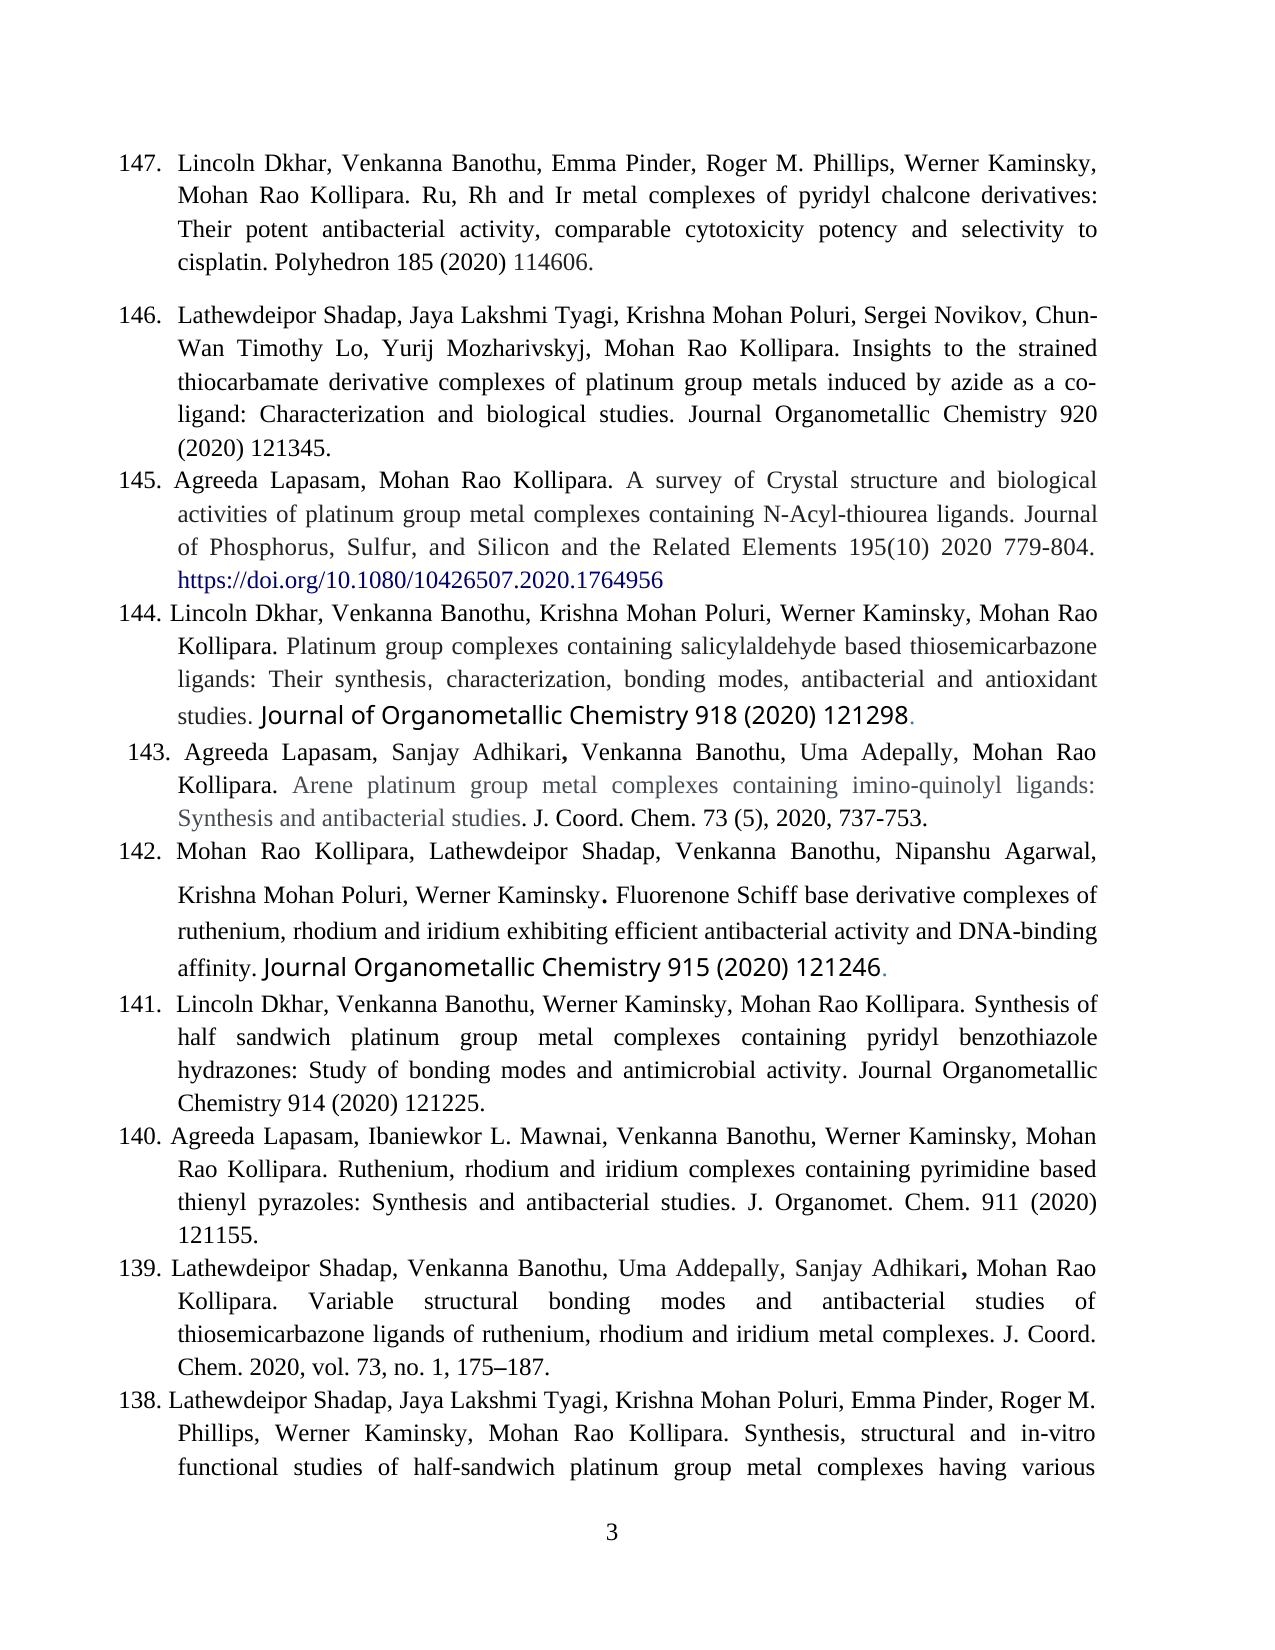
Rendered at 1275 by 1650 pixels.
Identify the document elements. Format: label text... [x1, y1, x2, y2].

text 139. Lathewdeipor Shadap, Venkanna Banothu, Uma Addepally, Sanjay Adhikari, Mohan Rao Kollipara. Variable structural bonding modes and antibacterial studies of thiosemicarbazone ligands of ruthenium, rhodium and iridium metal complexes. J. Coord. Chem. 2020, vol. 73, no. 1, 175–187. [118, 1253, 1096, 1381]
text 145. Agreeda Lapasam, Mohan Rao Kollipara. A survey of Crystal structure and biological activities of platinum group metal complexes containing N-Acyl-thiourea ligands. Journal of Phosphorus, Sulfur, and Silicon and the Related Elements 195(10) 2020 779-804. https://doi.org/10.1080/10426507.2020.1764956 [118, 466, 1098, 593]
text 144. Lincoln Dkhar, Venkanna Banothu, Krishna Mohan Poluri, Werner Kaminsky, Mohan Rao Kollipara. Platinum group complexes containing salicylaldehyde based thiosemicarbazone ligands: Their synthesis, characterization, bonding modes, antibacterial and antioxidant studies. Journal of Organometallic Chemistry 918 (2020) 121298. [118, 598, 1098, 732]
text 140. Agreeda Lapasam, Ibaniewkor L. Mawnai, Venkanna Banothu, Werner Kaminsky, Mohan Rao Kollipara. Ruthenium, rhodium and iridium complexes containing pyrimidine based thienyl pyrazoles: Synthesis and antibacterial studies. J. Organomet. Chem. 911 (2020) 121155. [118, 1121, 1098, 1249]
subtitle 146. Lathewdeipor Shadap, Jaya Lakshmi Tyagi, Krishna Mohan Poluri, Sergei Novikov, Chun-Wan Timothy Lo, Yurij Mozharivskyj, Mohan Rao Kollipara. Insights to the strained thiocarbamate derivative complexes of platinum group metals induced by azide as a co-ligand: Characterization and biological studies. Journal Organometallic Chemistry 920 (2020) 121345. [118, 301, 1098, 461]
text 142. Mohan Rao Kollipara, Lathewdeipor Shadap, Venkanna Banothu, Nipanshu Agarwal, Krishna Mohan Poluri, Werner Kaminsky. Fluorenone Schiff base derivative complexes of ruthenium, rhodium and iridium exhibiting efficient antibacterial activity and DNA-binding affinity. Journal Organometallic Chemistry 915 (2020) 121246. [118, 836, 1098, 984]
text 147. Lincoln Dkhar, Venkanna Banothu, Emma Pinder, Roger M. Phillips, Werner Kaminsky, Mohan Rao Kollipara. Ru, Rh and Ir metal complexes of pyridyl chalcone derivatives: Their potent antibacterial activity, comparable cytotoxicity potency and selectivity to cisplatin. Polyhedron 185 (2020) 114606. [118, 148, 1098, 275]
text 143. Agreeda Lapasam, Sanjay Adhikari, Venkanna Banothu, Uma Adepally, Mohan Rao Kollipara. Arene platinum group metal complexes containing imino-quinolyl ligands: Synthesis and antibacterial studies. J. Coord. Chem. 73 (5), 2020, 737-753. [127, 737, 1096, 832]
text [118, 1386, 1096, 1480]
text 141. Lincoln Dkhar, Venkanna Banothu, Werner Kaminsky, Mohan Rao Kollipara. Synthesis of half sandwich platinum group metal complexes containing pyridyl benzothiazole hydrazones: Study of bonding modes and antimicrobial activity. Journal Organometallic Chemistry 914 (2020) 121225. [118, 989, 1098, 1117]
